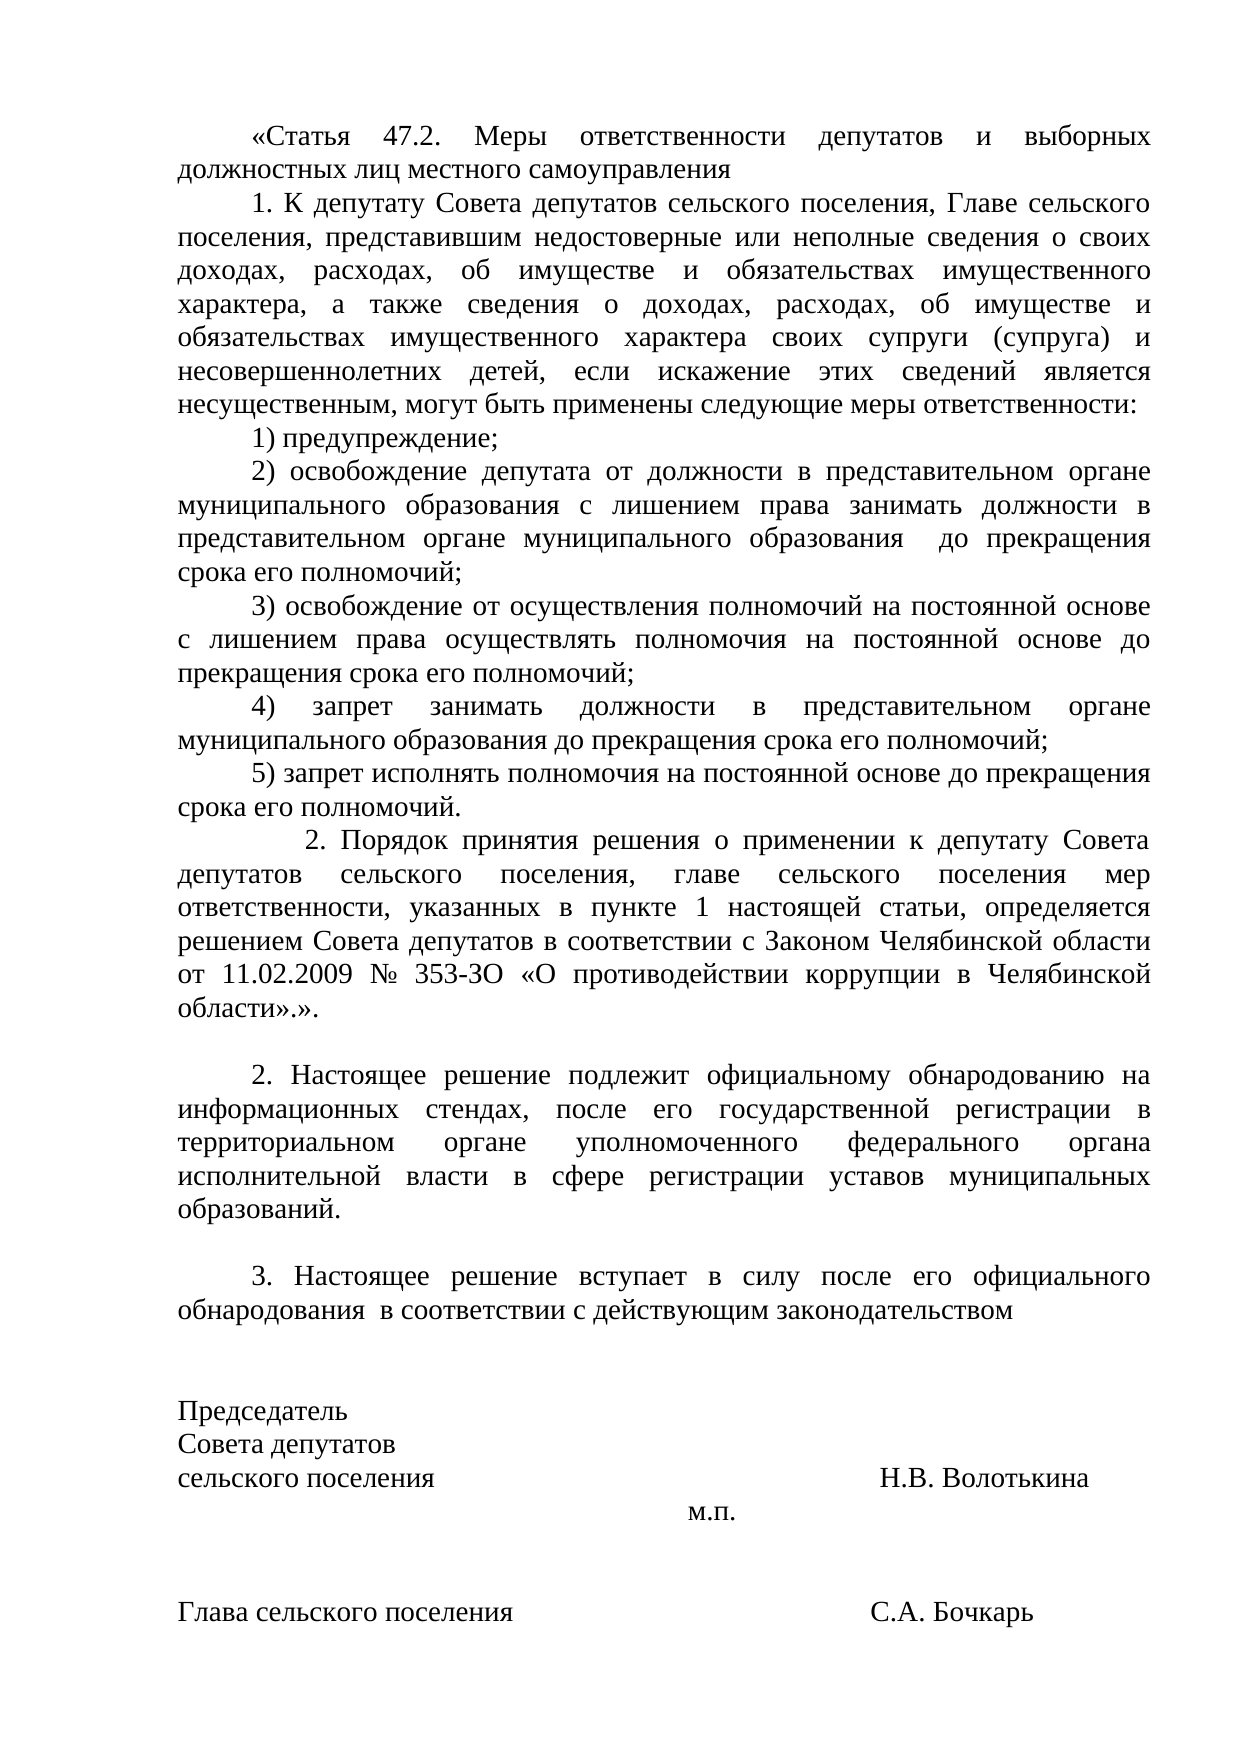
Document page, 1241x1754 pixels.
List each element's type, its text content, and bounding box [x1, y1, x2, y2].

text Глава сельского поселения С.А. Бочкарь [177, 1594, 1152, 1627]
text 1. К депутату Совета депутатов сельского поселения, Главе сельского поселения, представившим недостоверные или неполные сведения о своих доходах, расходах, об имуществе и обязательствах имущественного характера, а также сведения о доходах, расходах, об имуществе и обязательствах имущественного характера своих супруги (супруга) и несовершеннолетних детей, если искажение этих сведений является несущественным, могут быть применены следующие меры ответственности: [177, 185, 1152, 420]
text «Статья 47.2. Меры ответственности депутатов и выборных должностных лиц местного самоуправления [177, 118, 1152, 185]
text 2. Порядок принятия решения о применении к депутату Совета депутатов сельского поселения, главе сельского поселения мер ответственности, указанных в пункте 1 настоящей статьи, определяется решением Совета депутатов в соответствии с Законом Челябинской области от 11.02.2009 № 353-ЗО «О противодействии коррупции в Челябинской области».». [177, 822, 1152, 1024]
text 1) предупреждение; [177, 420, 1152, 453]
text сельского поселения Н.В. Волотькина [177, 1460, 1152, 1493]
text Совета депутатов [177, 1426, 1152, 1460]
text 3. Настоящее решение вступает в силу после его официального обнародования в соответствии с действующим законодательством [177, 1258, 1152, 1326]
text 2) освобождение депутата от должности в представительном органе муниципального образования с лишением права занимать должности в представительном органе муниципального образования до прекращения срока его полномочий; [177, 453, 1152, 588]
text 5) запрет исполнять полномочия на постоянной основе до прекращения срока его полномочий. [177, 755, 1152, 822]
text 4) запрет занимать должности в представительном органе муниципального образования до прекращения срока его полномочий; [177, 688, 1152, 755]
text м.п. [177, 1493, 1152, 1527]
text 3) освобождение от осуществления полномочий на постоянной основе с лишением права осуществлять полномочия на постоянной основе до прекращения срока его полномочий; [177, 588, 1152, 688]
text 2. Настоящее решение подлежит официальному обнародованию на информационных стендах, после его государственной регистрации в территориальном органе уполномоченного федерального органа исполнительной власти в сфере регистрации уставов муниципальных образований. [177, 1057, 1152, 1225]
text Председатель [177, 1393, 1152, 1426]
